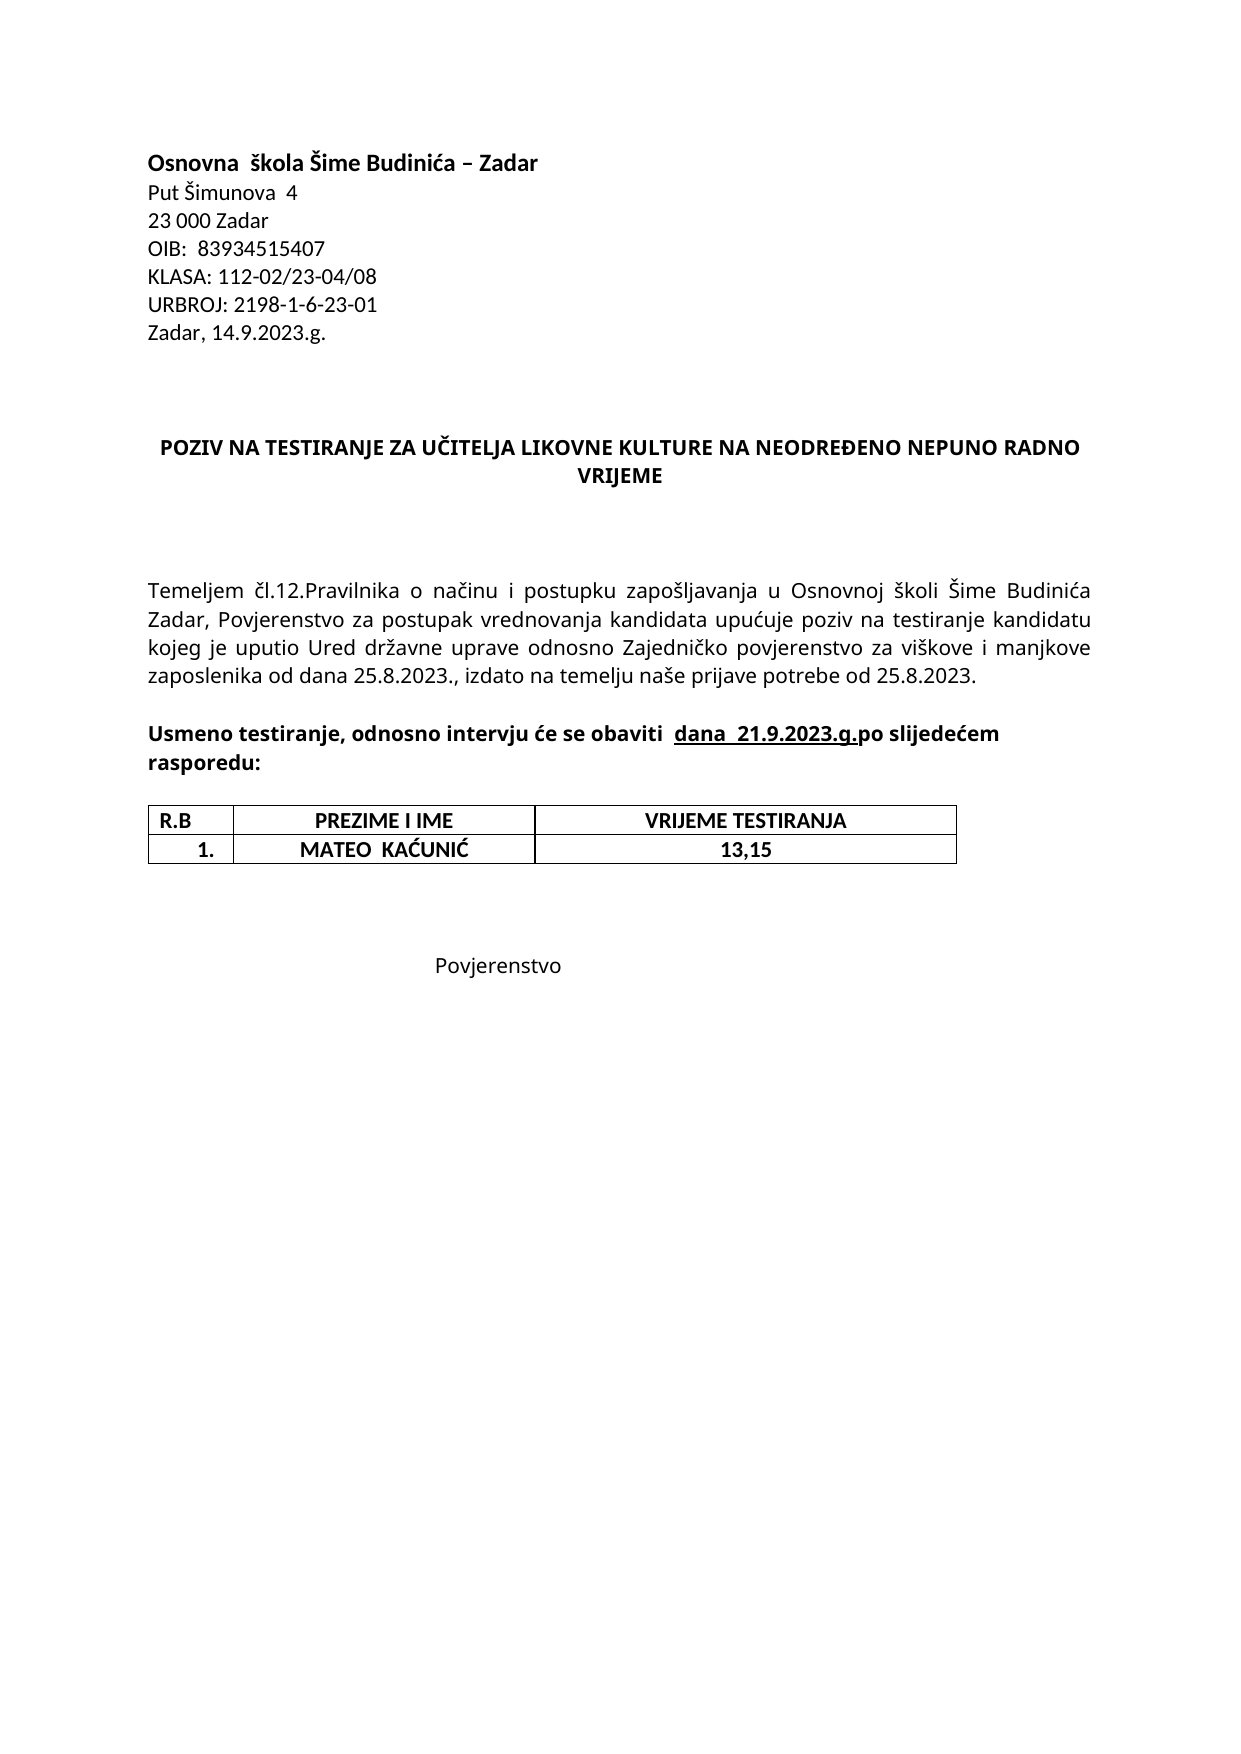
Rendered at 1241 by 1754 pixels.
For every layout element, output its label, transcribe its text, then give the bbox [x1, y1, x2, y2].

table_header VRIJEME TESTIRANJA [536, 806, 956, 834]
table_header PREZIME I IME [234, 806, 534, 834]
text KLASA: 112-02/23-04/08 [148, 262, 1093, 290]
text POZIV NA TESTIRANJE ZA UČITELJA LIKOVNE KULTURE NA NEODREĐENO NEPUNO RADNO VRIJEME [148, 433, 1093, 489]
table_header R.B [149, 806, 233, 834]
text OIB: 83934515407 [148, 234, 1093, 262]
subtitle Osnovna škola Šime Budinića – Zadar [148, 148, 1093, 178]
text URBROJ: 2198-1-6-23-01 [148, 290, 1093, 318]
text Usmeno testiranje, odnosno intervju će se obaviti dana 21.9.2023.g.po slijedećem rasporedu: [148, 719, 1093, 776]
text Povjerenstvo [148, 951, 1093, 979]
table_cell 13,15 [536, 835, 956, 863]
table_cell [149, 835, 233, 863]
table_cell MATEO KAĆUNIĆ [234, 835, 534, 863]
text Zadar, 14.9.2023.g. [148, 318, 1093, 346]
text 23 000 Zadar [148, 206, 1093, 234]
text Temeljem čl.12.Pravilnika o načinu i postupku zapošljavanja u Osnovnoj školi Šime Budinića Zadar, Povjerenstvo za postupak vrednovanja kandidata upućuje poziv na testiranje kandidatu kojeg je uputio Ured državne uprave odnosno Zajedničko povjerenstvo za viškove i manjkove zaposlenika od dana 25.8.2023., izdato na temelju naše prijave potrebe od 25.8.2023. [148, 576, 1093, 690]
text Put Šimunova 4 [148, 178, 1093, 206]
